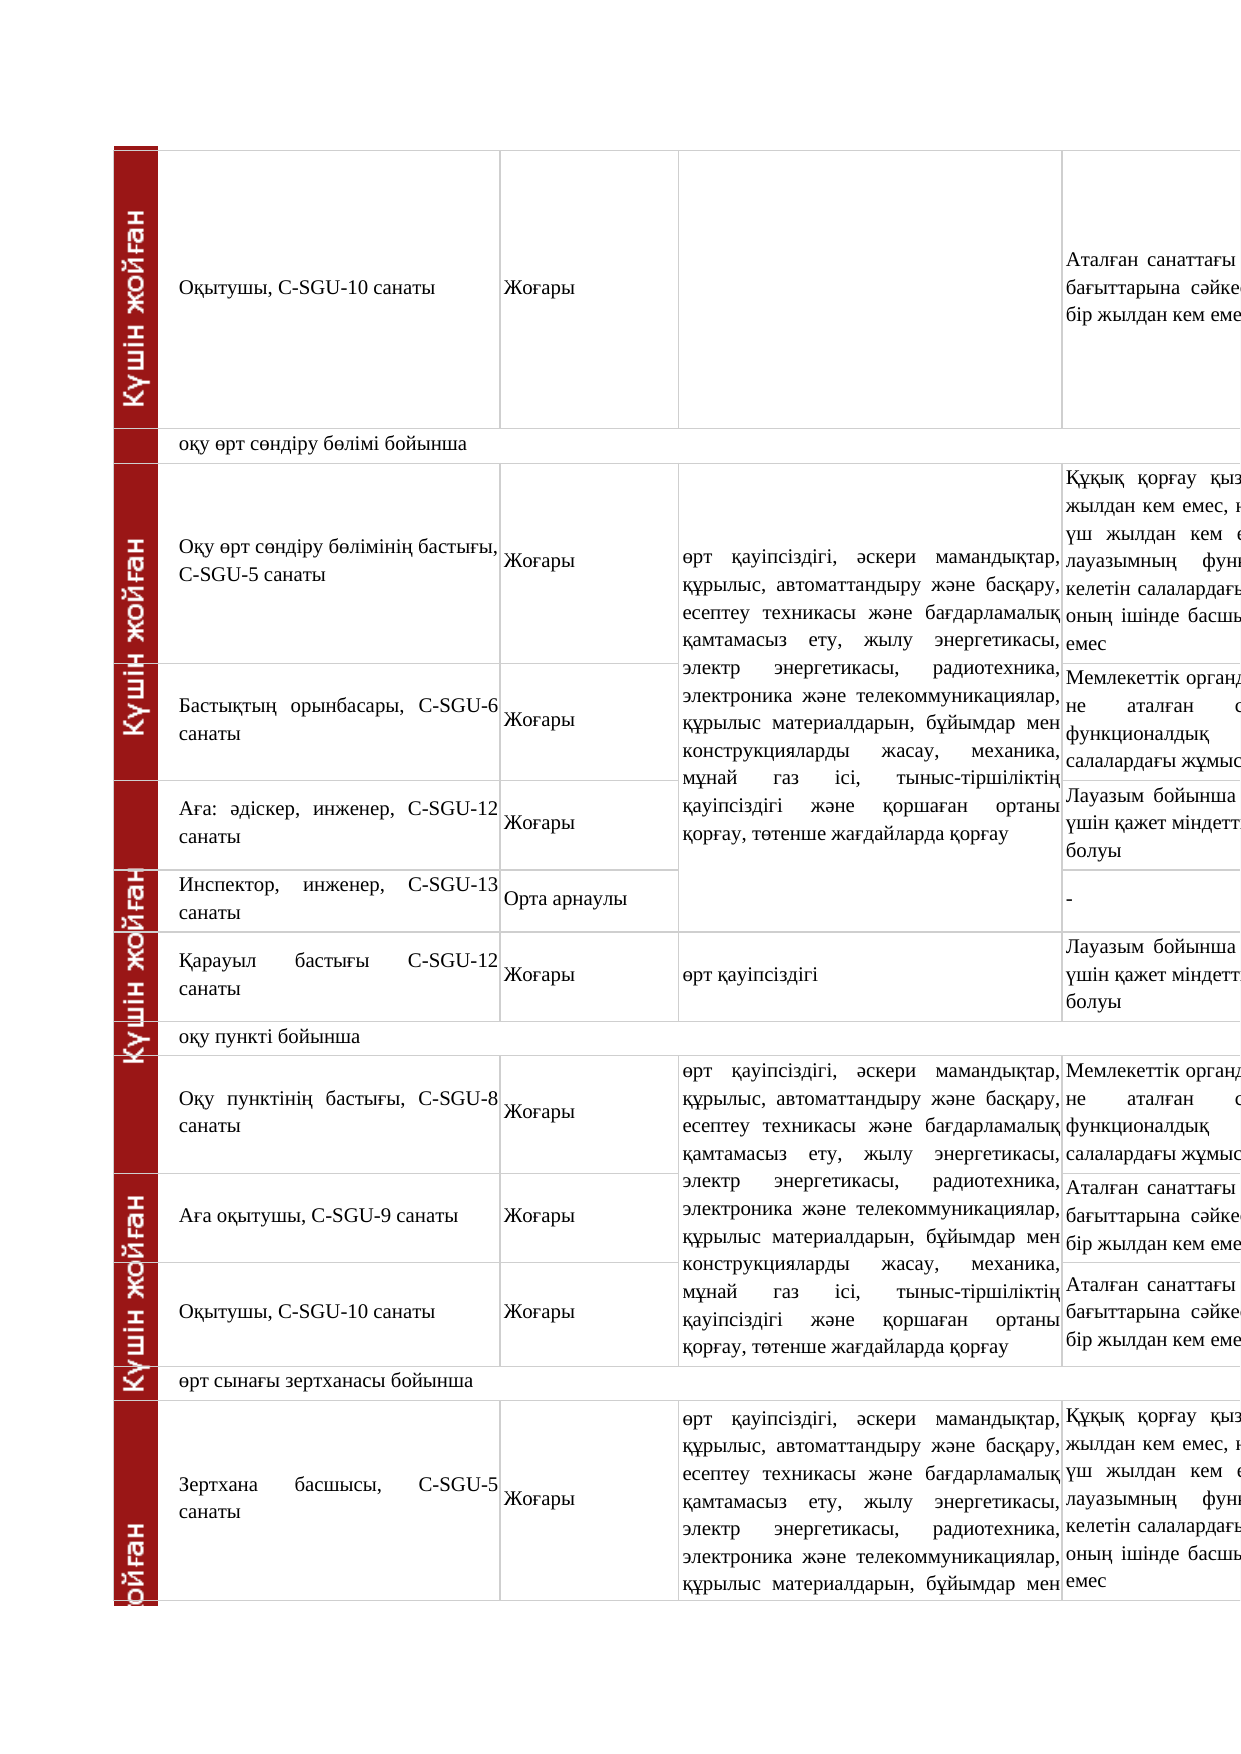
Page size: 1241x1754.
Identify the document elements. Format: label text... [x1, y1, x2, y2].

table_cell Жоғары [501, 464, 678, 662]
table_cell Жоғары [501, 1056, 678, 1172]
table_cell өрт сынағы зертханасы бойынша [114, 1367, 1240, 1400]
table_cell Оқу пунктінің бастығы, C-SGU-8 санаты [114, 1056, 499, 1172]
table_cell Аталған санаттағы нақты лауазымның функционалдық бағыттарына сәйкес келетін салалардағы жұмыс өтілі бір жылдан кем емес [1063, 151, 1240, 428]
table_cell Жоғары [501, 1263, 678, 1366]
table_cell - [1063, 871, 1240, 931]
table_cell Жоғары [501, 151, 678, 428]
table_cell Жоғары [501, 1174, 678, 1262]
table_cell оқу өрт сөндіру бөлімі бойынша [114, 429, 1240, 462]
table_cell Жоғары [501, 1401, 678, 1600]
table_cell Аталған санаттағы нақты лауазымның функционалдық бағыттарына сәйкес келетін салалардағы жұмыс өтілі бір жылдан кем емес [1063, 1263, 1240, 1366]
table_cell Оқытушы, C-SGU-10 санаты [114, 151, 499, 428]
table_cell Аталған санаттағы нақты лауазымның функционалдық бағыттарына сәйкес келетін салалардағы жұмыс өтілі бір жылдан кем емес [1063, 1174, 1240, 1262]
table_cell Қарауыл бастығы C-SGU-12 санаты [114, 933, 499, 1021]
table_cell Мемлекеттік органдардағы жұмыс екі жылдан кем емес не аталған санаттағы нақты лауазымның функционалдық бағыттарына сәйкес келетін салалардағы жұмыс өтілі үш жылдан кем емес [1063, 664, 1240, 780]
table_cell Жоғары [501, 933, 678, 1021]
table_cell Мемлекеттік органдардағы жұмыс бір жылдан кем емес не аталған санаттағы нақты лауазымның функционалдық бағыттарына сәйкес келетін салалардағы жұмыс өтілі екі жылдан кем емес [1063, 1056, 1240, 1172]
table_cell Инспектор, инженер, C-SGU-13 санаты [114, 871, 499, 931]
table_cell Жоғары [501, 781, 678, 869]
table_cell өрт қауіпсіздігі [679, 933, 1061, 1021]
table_cell Бастықтың орынбасары, C-SGU-6 санаты [114, 664, 499, 780]
table_cell Лауазым бойынша функционалдық міндеттерді атқару үшін қажет міндетті білімнің, қабілеттің және дағдының болуы [1063, 933, 1240, 1021]
table_cell Оқу өрт сөндіру бөлімінің бастығы, C-SGU-5 санаты [114, 464, 499, 662]
table_cell оқу пункті бойынша [114, 1022, 1240, 1055]
table_cell Жоғары [501, 664, 678, 780]
table_cell Оқытушы, C-SGU-10 санаты [114, 1263, 499, 1366]
table_cell Зертхана басшысы, C-SGU-5 санаты [114, 1401, 499, 1600]
table_cell Лауазым бойынша функционалдық міндеттерді атқару үшін қажет міндетті білімнің, қабілеттің және дағдының болуы [1063, 781, 1240, 869]
picture [114, 1601, 158, 1606]
picture [114, 146, 158, 150]
table_cell Аға: әдіскер, инженер, C-SGU-12 санаты [114, 781, 499, 869]
table_cell Орта арнаулы [501, 871, 678, 931]
table_cell Аға оқытушы, C-SGU-9 санаты [114, 1174, 499, 1262]
